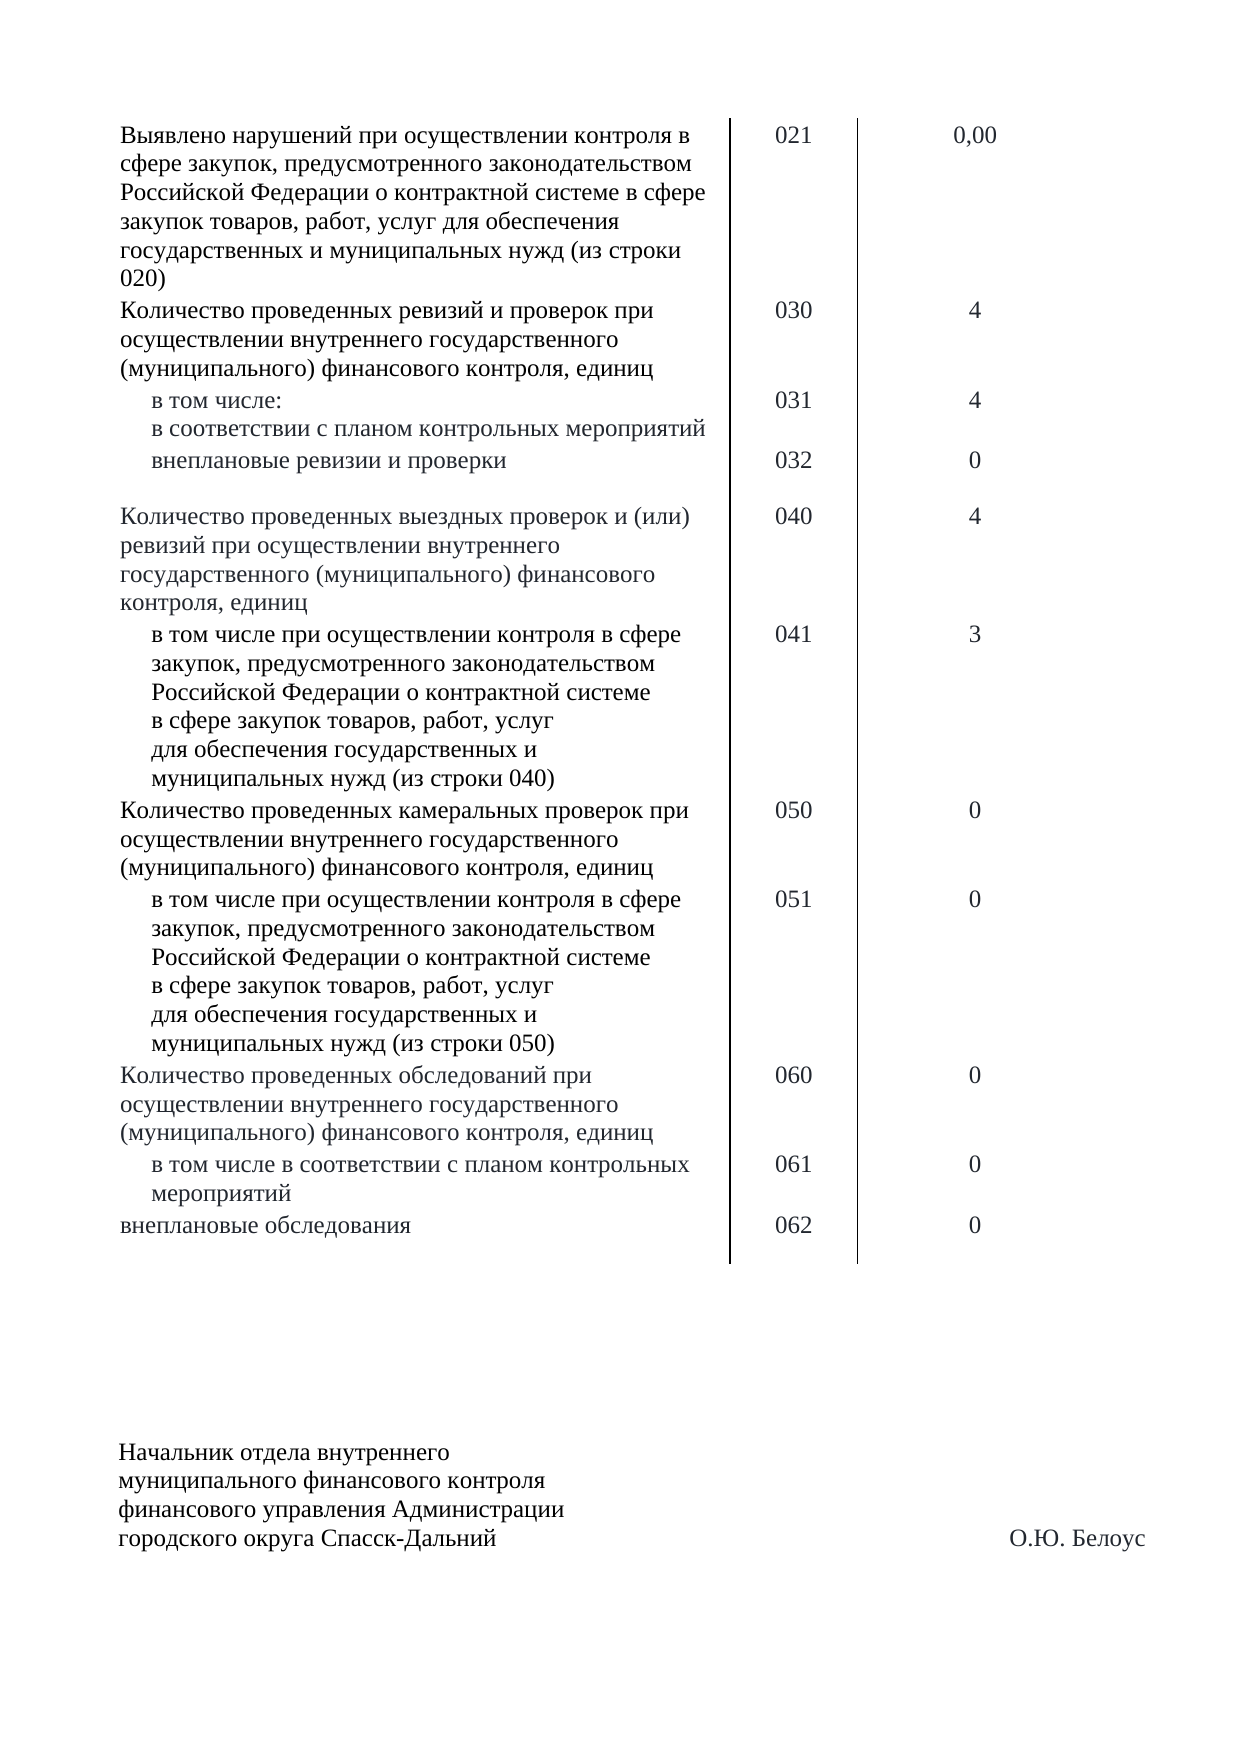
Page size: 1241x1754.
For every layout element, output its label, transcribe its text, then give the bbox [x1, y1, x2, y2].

table_cell Количество проведенных ревизий и проверок при осуществлении внутреннего государственного (муниципального) финансового контроля, единиц [118, 294, 729, 383]
table_cell 0 [858, 1058, 1093, 1148]
table_cell 050 [731, 793, 857, 883]
table_cell 4 [858, 383, 1093, 444]
text финансового управления Администрации [118, 1494, 1152, 1523]
table_cell Количество проведенных камеральных проверок при осуществлении внутреннего государственного (муниципального) финансового контроля, единиц [118, 793, 729, 883]
table_cell 4 [858, 500, 1093, 618]
table_cell внеплановые ревизии и проверки [118, 444, 729, 499]
table_cell 062 [731, 1208, 857, 1264]
table_cell 030 [731, 294, 857, 383]
table_cell 0 [858, 1208, 1093, 1264]
table_cell 0 [858, 1148, 1093, 1208]
table_cell в том числе в соответствии с планом контрольных мероприятий [118, 1148, 729, 1208]
table_cell Количество проведенных выездных проверок и (или) ревизий при осуществлении внутреннего государственного (муниципального) финансового контроля, единиц [118, 500, 729, 618]
table_cell 051 [731, 883, 857, 1058]
text Начальник отдела внутреннего [118, 1437, 1152, 1465]
table_cell 4 [858, 294, 1093, 383]
table_cell 021 [731, 118, 857, 294]
table_cell 0 [858, 444, 1093, 499]
table_cell в том числе при осуществлении контроля в сфере закупок, предусмотренного законодательством Российской Федерации о контрактной системе в сфере закупок товаров, работ, услуг для обеспечения государственных и муниципальных нужд (из строки 050) [118, 883, 729, 1058]
table_cell 0 [858, 883, 1093, 1058]
table_cell 032 [731, 444, 857, 499]
table_cell Выявлено нарушений при осуществлении контроля в сфере закупок, предусмотренного законодательством Российской Федерации о контрактной системе в сфере закупок товаров, работ, услуг для обеспечения государственных и муниципальных нужд (из строки 020) [118, 118, 729, 294]
table_cell внеплановые обследования [118, 1208, 729, 1264]
table_cell в том числе при осуществлении контроля в сфере закупок, предусмотренного законодательством Российской Федерации о контрактной системе в сфере закупок товаров, работ, услуг для обеспечения государственных и муниципальных нужд (из строки 040) [118, 618, 729, 793]
table_cell 0 [858, 793, 1093, 883]
table_cell 3 [858, 618, 1093, 793]
table_cell 0,00 [858, 118, 1093, 294]
table_cell 061 [731, 1148, 857, 1208]
table_cell 040 [731, 500, 857, 618]
table_cell 041 [731, 618, 857, 793]
text городского округа Спасск-Дальний О.Ю. Белоус [118, 1523, 1152, 1552]
table_cell Количество проведенных обследований при осуществлении внутреннего государственного (муниципального) финансового контроля, единиц [118, 1058, 729, 1148]
table_cell 031 [731, 383, 857, 444]
table_cell в том числе: в соответствии с планом контрольных мероприятий [118, 383, 729, 444]
table_cell 060 [731, 1058, 857, 1148]
text муниципального финансового контроля [118, 1465, 1152, 1494]
